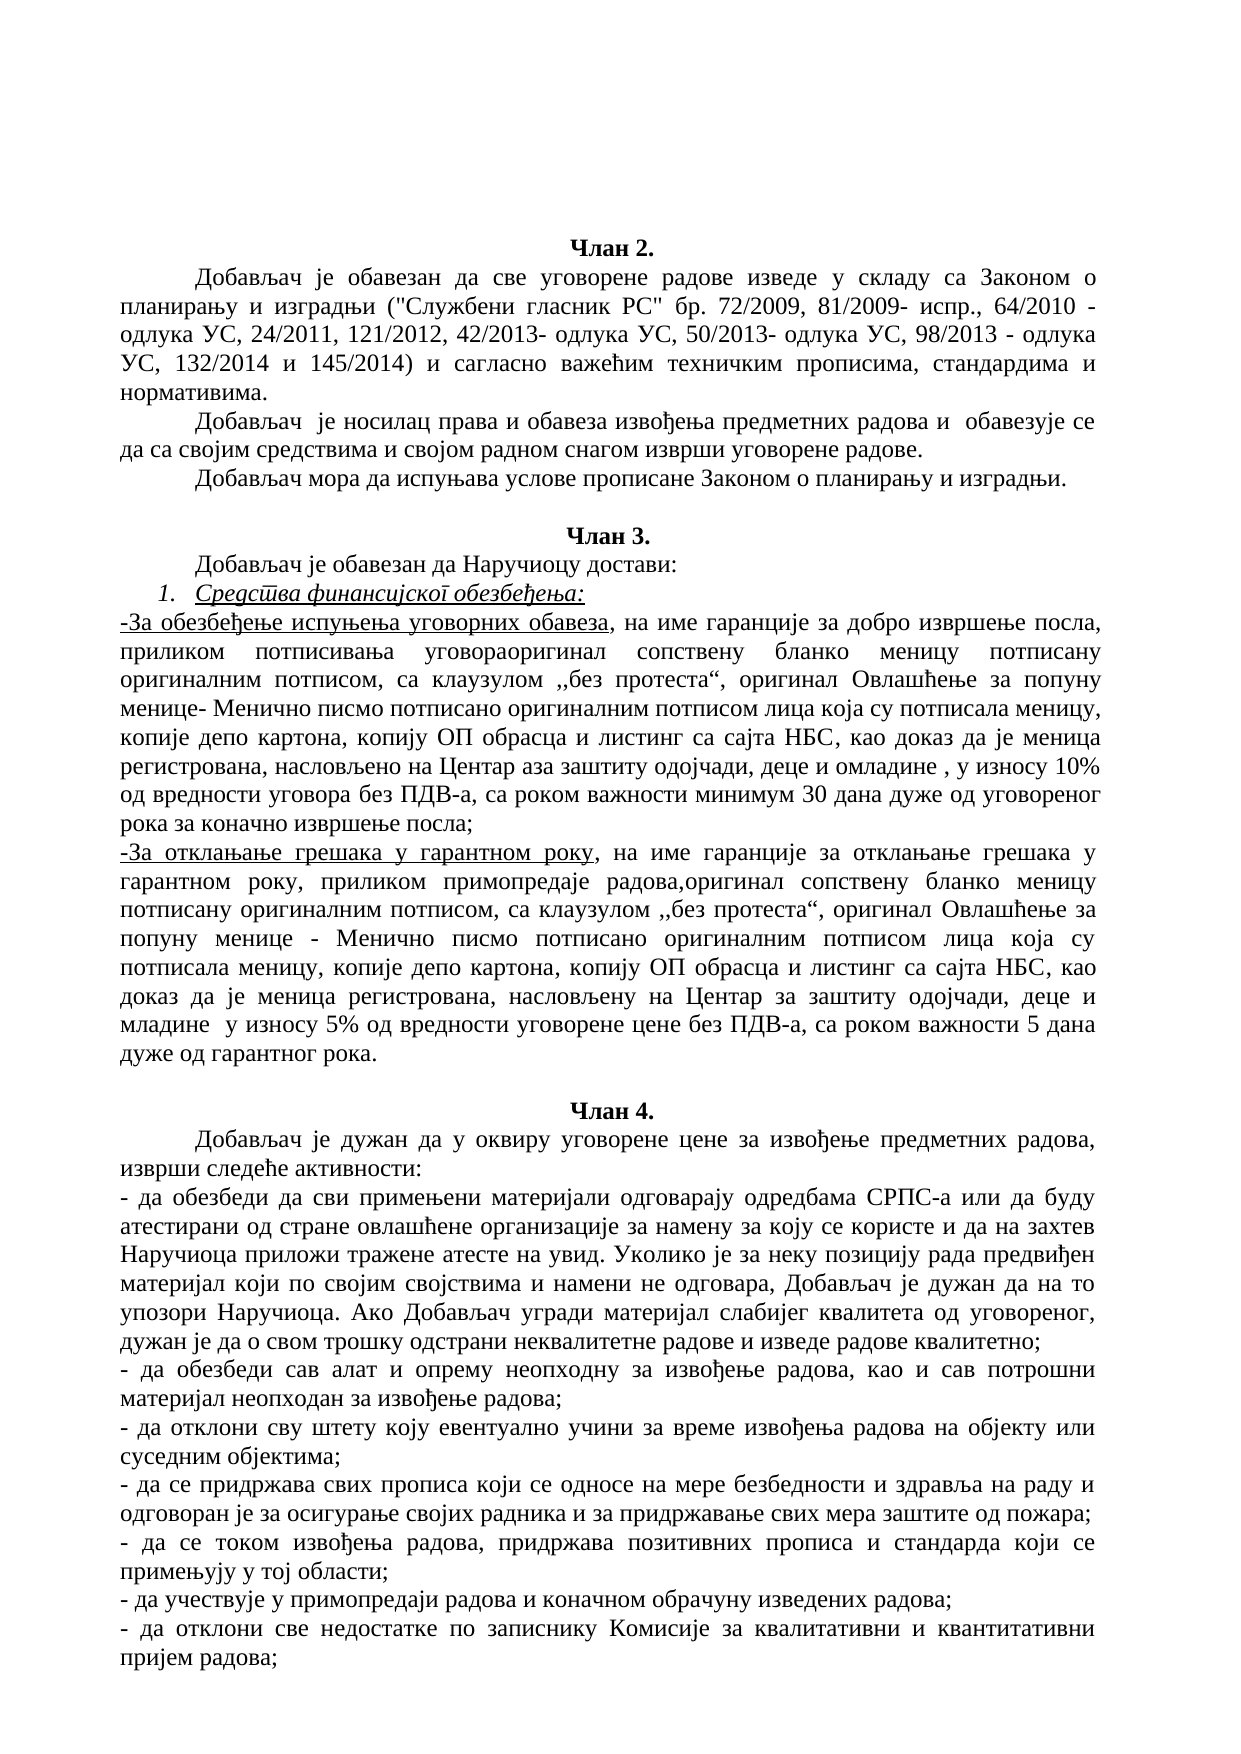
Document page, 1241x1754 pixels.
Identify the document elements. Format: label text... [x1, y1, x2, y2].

text Добављач је обавезан да све уговорене радове изведе у складу са Законом о планирању и изградњи ("Службени гласник РС" бр. 72/2009, 81/2009- испр., 64/2010 - одлука УС, 24/2011, 121/2012, 42/2013- одлука УС, 50/2013- одлука УС, 98/2013 - одлука УС, 132/2014 и 145/2014) и сагласно важећим техничким прописима, стандардима и нормативима. [120, 262, 1097, 406]
list - да учествује у примопредаји радова и коначном обрачуну изведених радова; [120, 1584, 1097, 1613]
list - да се придржава свих прописа који се односе на мере безбедности и здравља на раду и одговоран је за осигурање својих радника и за придржавање свих мера заштите од пожара; [120, 1469, 1097, 1527]
text Члан 3. [120, 521, 1097, 549]
text -За обезбеђење испуњења уговорних обавеза, на име гаранције за добро извршење посла, приликом потписивања уговораоригинал сопствену бланко меницу потписану оригиналним потписом, са клаузулом ,,без протеста“, оригинал Овлашћење за попуну менице- Менично писмо потписано оригиналним потписом лица која су потписала меницу, копије депо картона, копију ОП обрасца и листинг са сајта НБС, као доказ да је меница регистрована, насловљено на Центар аза заштиту одојчади, деце и омладине , у износу 10% од вредности уговора без ПДВ-а, са роком важности минимум 30 дана дуже од уговореног рока за коначно извршење посла; [120, 607, 1102, 837]
text Добављач је носилац права и обавеза извођења предметних радова и обавезује се да са својим средствима и својом радном снагом изврши уговорене радове. [120, 406, 1097, 463]
text - да отклони све недостатке по записнику Комисије за квалитативни и квантитативни пријем радова; [120, 1613, 1097, 1671]
text Добављач мора да испуњава услове прописане Законом о планирању и изградњи. [120, 463, 1096, 492]
text Члан 2. [120, 233, 1097, 262]
text Добављач је дужан да у оквиру уговорене цене за извођење предметних радова, изврши следеће активности: [120, 1124, 1097, 1182]
list - да отклони сву штету коју евентуално учини за време извођења радова на објекту или суседним објектима; [120, 1412, 1097, 1469]
list - да се током извођења радова, придржава позитивних прописа и стандарда који се примењују у тој области; [120, 1527, 1097, 1584]
text Члан 4. [120, 1096, 1097, 1124]
list Средства финансијског обезбеђења: [157, 578, 1097, 607]
text Добављач је обавезан да Наручиоцу достави: [120, 549, 1097, 578]
list - да обезбеди да сви примењени материјали одговарају одредбама СРПС-а или да буду атестирани од стране овлашћене организације за намену за коју се користе и да на захтев Наручиоца приложи тражене атесте на увид. Уколико је за неку позицију рада предвиђен материјал који по својим својствима и намени не одговара, Добављач је дужан да на то упозори Наручиоца. Ако Добављач угради материјал слабијег квалитета од уговореног, дужан је да о свом трошку одстрани неквалитетне радове и изведе радове квалитетно; [120, 1182, 1097, 1354]
text -За отклањање грешака у гарантном року, на име гаранције за отклањање грешака у гарантном року, приликом примопредаје радова,оригинал сопствену бланко меницу потписану оригиналним потписом, са клаузулом ,,без протеста“, оригинал Овлашћење за попуну менице - Менично писмо потписано оригиналним потписом лица која су потписала меницу, копије депо картона, копију ОП обрасца и листинг са сајта НБС, као доказ да је меница регистрована, насловљену на Центар за заштиту одојчади, деце и младине у износу 5% од вредности уговорене цене без ПДВ-а, са роком важности 5 дана дуже од гарантног рока. [120, 837, 1097, 1067]
list - да обезбеди сав алат и опрему неопходну за извођење радова, као и сав потрошни материјал неопходан за извођење радова; [120, 1354, 1097, 1412]
